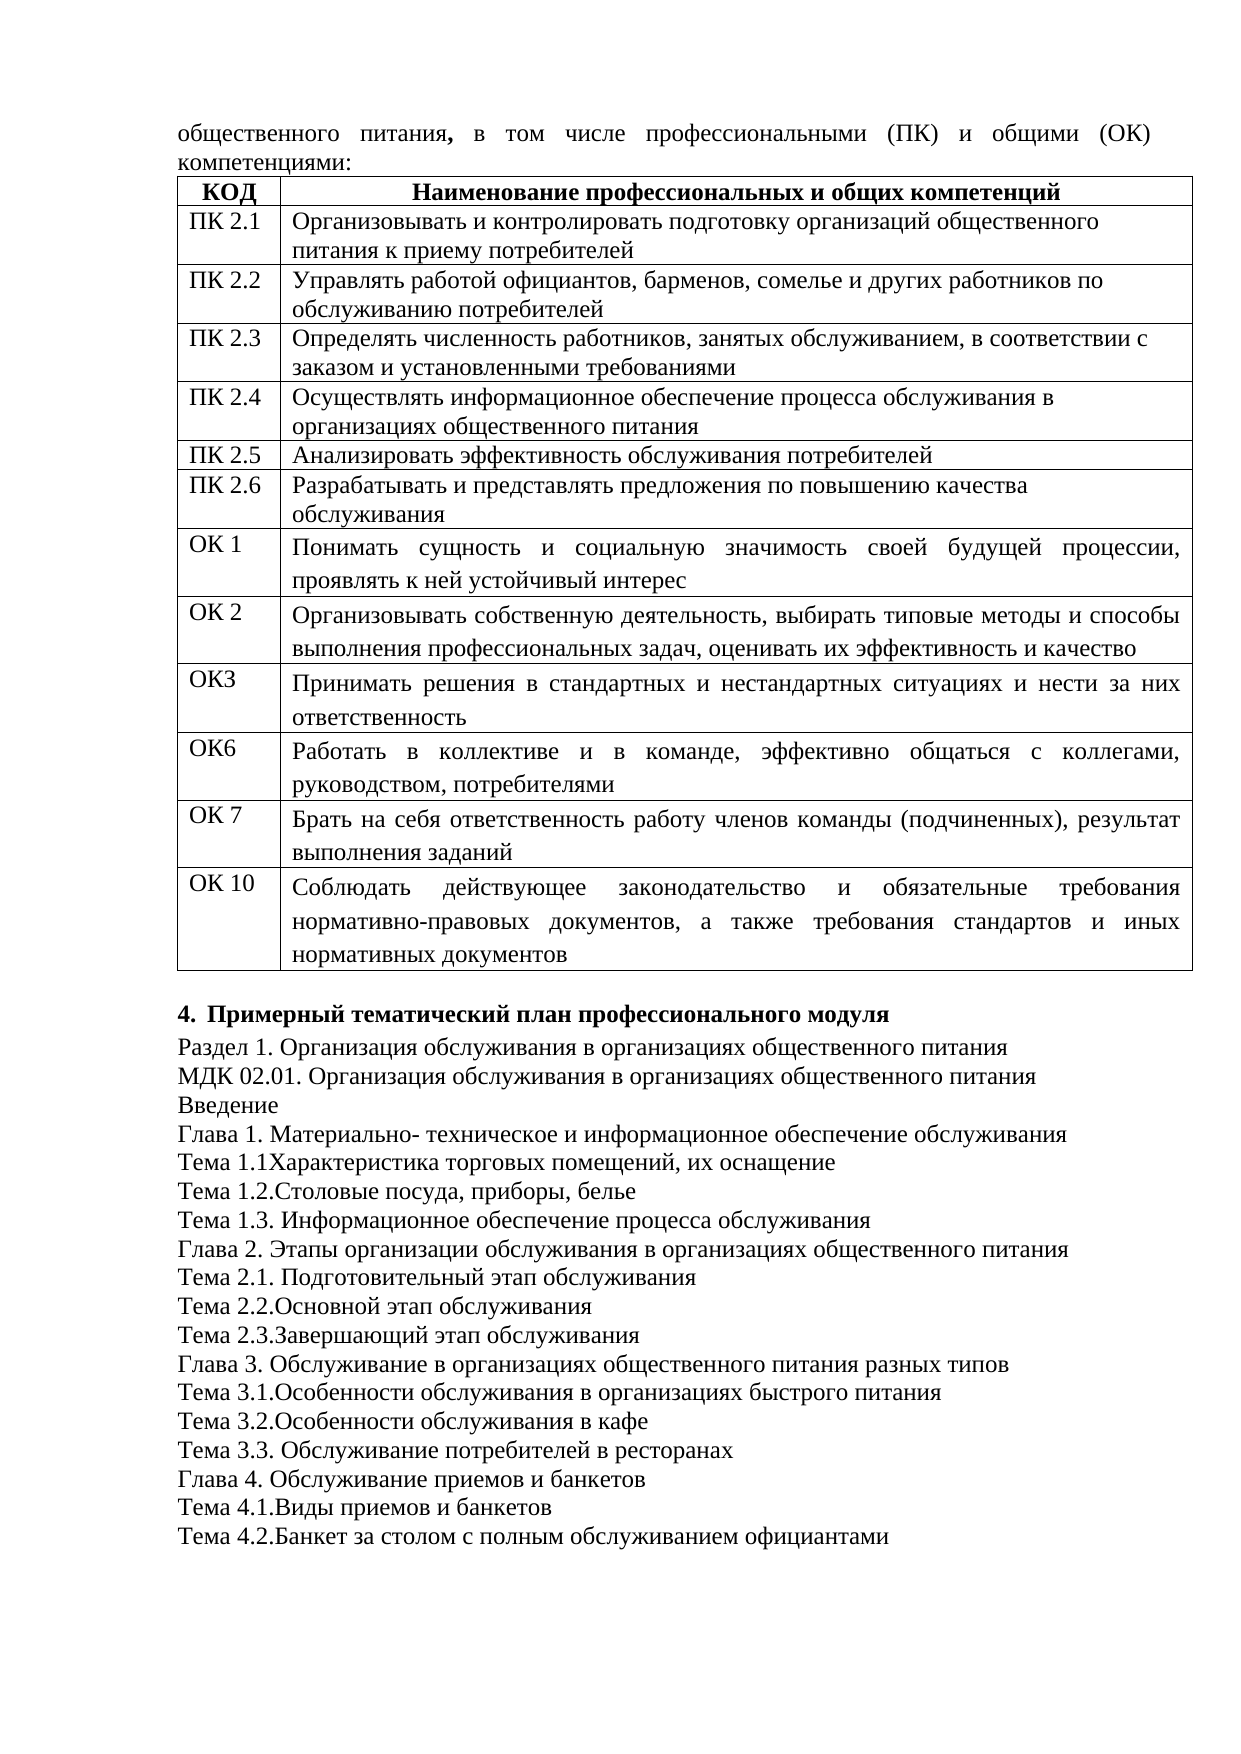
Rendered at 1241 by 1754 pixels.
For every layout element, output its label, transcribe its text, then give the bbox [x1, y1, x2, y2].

table_cell ОК6 [178, 733, 280, 799]
table_cell ОКЗ [178, 664, 280, 732]
table_header КОД [178, 177, 280, 205]
table_cell Управлять работой официантов, барменов, сомелье и других работников по обслуживанию потребителей [281, 265, 1192, 322]
table_cell Определять численность работников, занятых обслуживанием, в соответствии с заказом и установленными требованиями [281, 324, 1192, 381]
table_cell ПК 2.3 [178, 324, 280, 381]
text Тема 4.1.Виды приемов и банкетов [177, 1492, 1152, 1521]
text Тема 4.2.Банкет за столом с полным обслуживанием официантами [177, 1521, 1152, 1550]
table_cell Соблюдать действующее законодательство и обязательные требования нормативно-правовых документов, а также требования стандартов и иных нормативных документов [281, 868, 1192, 969]
table_cell ПК 2.2 [178, 265, 280, 322]
text Глава 4. Обслуживание приемов и банкетов [177, 1464, 1152, 1492]
text Тема 1.3. Информационное обеспечение процесса обслуживания [177, 1205, 1152, 1234]
text Тема 3.3. Обслуживание потребителей в ресторанах [177, 1435, 1152, 1464]
table_cell Понимать сущность и социальную значимость своей будущей процессии, проявлять к ней устойчивый интерес [281, 529, 1192, 596]
text Тема 1.1Характеристика торговых помещений, их оснащение [177, 1147, 1152, 1176]
table_cell ОК 10 [178, 868, 280, 969]
table_cell ОК 2 [178, 597, 280, 663]
table_cell ПК 2.1 [178, 206, 280, 264]
text Тема 2.3.Завершающий этап обслуживания [177, 1320, 1152, 1349]
table_cell ПК 2.6 [178, 470, 280, 528]
list Примерный тематический план профессионального модуля [177, 999, 1152, 1028]
text Тема 2.1. Подготовительный этап обслуживания [177, 1262, 1152, 1291]
table_cell Работать в коллективе и в команде, эффективно общаться с коллегами, руководством, потребителями [281, 733, 1192, 799]
text Тема 3.2.Особенности обслуживания в кафе [177, 1406, 1152, 1435]
table_cell ПК 2.5 [178, 441, 280, 469]
table_header Наименование профессиональных и общих компетенций [281, 177, 1192, 205]
table_cell Осуществлять информационное обеспечение процесса обслуживания в организациях общественного питания [281, 382, 1192, 439]
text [177, 118, 1152, 176]
table_cell ОК 1 [178, 529, 280, 596]
text Тема 2.2.Основной этап обслуживания [177, 1291, 1152, 1320]
table_cell Организовывать и контролировать подготовку организаций общественного питания к приему потребителей [281, 206, 1192, 264]
table_cell Принимать решения в стандартных и нестандартных ситуациях и нести за них ответственность [281, 664, 1192, 732]
table_cell Анализировать эффективность обслуживания потребителей [281, 441, 1192, 469]
text Глава 3. Обслуживание в организациях общественного питания разных типов [177, 1349, 1152, 1377]
table_cell ПК 2.4 [178, 382, 280, 439]
table_cell Организовывать собственную деятельность, выбирать типовые методы и способы выполнения профессиональных задач, оценивать их эффективность и качество [281, 597, 1192, 663]
table_cell ОК 7 [178, 801, 280, 867]
table_cell Брать на себя ответственность работу членов команды (подчиненных), результат выполнения заданий [281, 801, 1192, 867]
text Глава 1. Материально- техническое и информационное обеспечение обслуживания [177, 1119, 1152, 1147]
table_cell Разрабатывать и представлять предложения по повышению качества обслуживания [281, 470, 1192, 528]
text Глава 2. Этапы организации обслуживания в организациях общественного питания [177, 1234, 1152, 1262]
text МДК 02.01. Организация обслуживания в организациях общественного питания [177, 1061, 1152, 1090]
text Введение [177, 1090, 1152, 1119]
text Раздел 1. Организация обслуживания в организациях общественного питания [177, 1032, 1152, 1061]
text Тема 1.2.Столовые посуда, приборы, белье [177, 1176, 1152, 1205]
text Тема 3.1.Особенности обслуживания в организациях быстрого питания [177, 1377, 1152, 1406]
